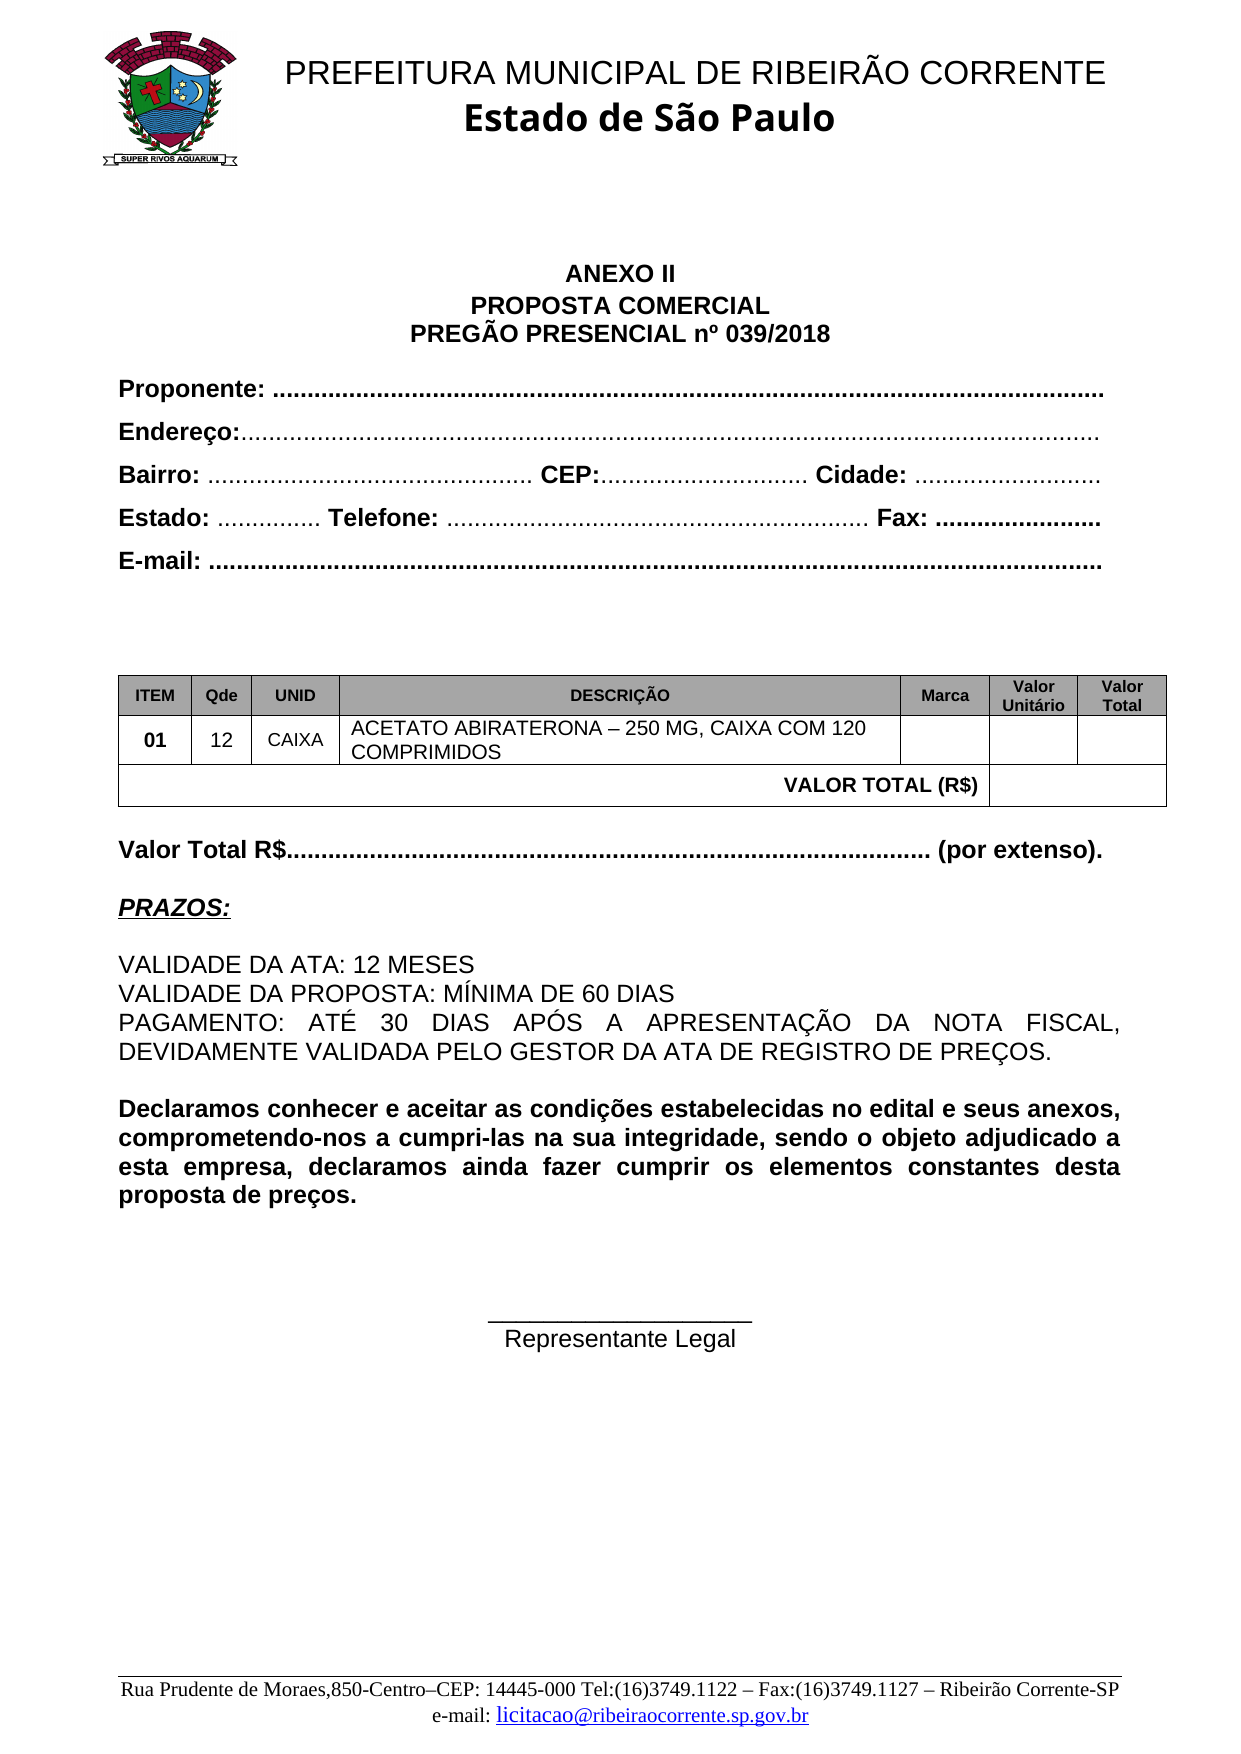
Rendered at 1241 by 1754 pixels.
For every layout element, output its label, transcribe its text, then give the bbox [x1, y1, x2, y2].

table_cell CAIXA [252, 716, 339, 764]
text Proponente: ........................................................................................................................ [118, 373, 1122, 402]
text Declaramos conhecer e aceitar as condições estabelecidas no edital e seus anexos, comprometendo-nos a cumpri-las na sua integridade, sendo o objeto adjudicado a esta empresa, declaramos ainda fazer cumprir os elementos constantes desta proposta de preços. [118, 1094, 1122, 1209]
text E-mail: ................................................................................................................................. [118, 546, 1122, 575]
text Estado: ............... Telefone: ............................................................. Fax: ........................ [118, 503, 1122, 532]
text PRAZOS: [118, 893, 1122, 922]
table_cell [990, 765, 1166, 806]
table_header Qde [192, 676, 251, 715]
table_cell 01 [119, 716, 191, 764]
table_header ITEM [119, 676, 191, 715]
text PAGAMENTO: ATÉ 30 DIAS APÓS A APRESENTAÇÃO DA NOTA FISCAL, DEVIDAMENTE VALIDADA PELO GESTOR DA ATA DE REGISTRO DE PREÇOS. [118, 1008, 1122, 1065]
text PREGÃO PRESENCIAL nº 039/2018 [118, 319, 1122, 346]
text Endereço:............................................................................................................................ [118, 417, 1122, 445]
text Valor Total R$............................................................................................. (por extenso). [118, 835, 1122, 864]
text VALIDADE DA PROPOSTA: MÍNIMA DE 60 DIAS [118, 979, 1122, 1008]
table_cell ACETATO ABIRATERONA – 250 MG, CAIXA COM 120 COMPRIMIDOS [340, 716, 900, 764]
text ANEXO II [118, 259, 1122, 288]
table_cell [990, 716, 1077, 764]
table_cell [1078, 716, 1166, 764]
table_cell [901, 716, 989, 764]
table_header Valor Unitário [990, 676, 1077, 715]
text Bairro: ............................................... CEP:.............................. Cidade: ........................... [118, 460, 1122, 488]
table_header Valor Total [1078, 676, 1166, 715]
table_header UNID [252, 676, 339, 715]
table_cell 12 [192, 716, 251, 764]
text ___________________ [118, 1295, 1122, 1324]
text Representante Legal [118, 1324, 1122, 1353]
table_header Marca [901, 676, 989, 715]
text PROPOSTA COMERCIAL [118, 291, 1122, 319]
table_cell VALOR TOTAL (R$) [119, 765, 989, 806]
text VALIDADE DA ATA: 12 MESES [118, 950, 1122, 979]
table_header DESCRIÇÃO [340, 676, 900, 715]
picture [102, 31, 238, 166]
